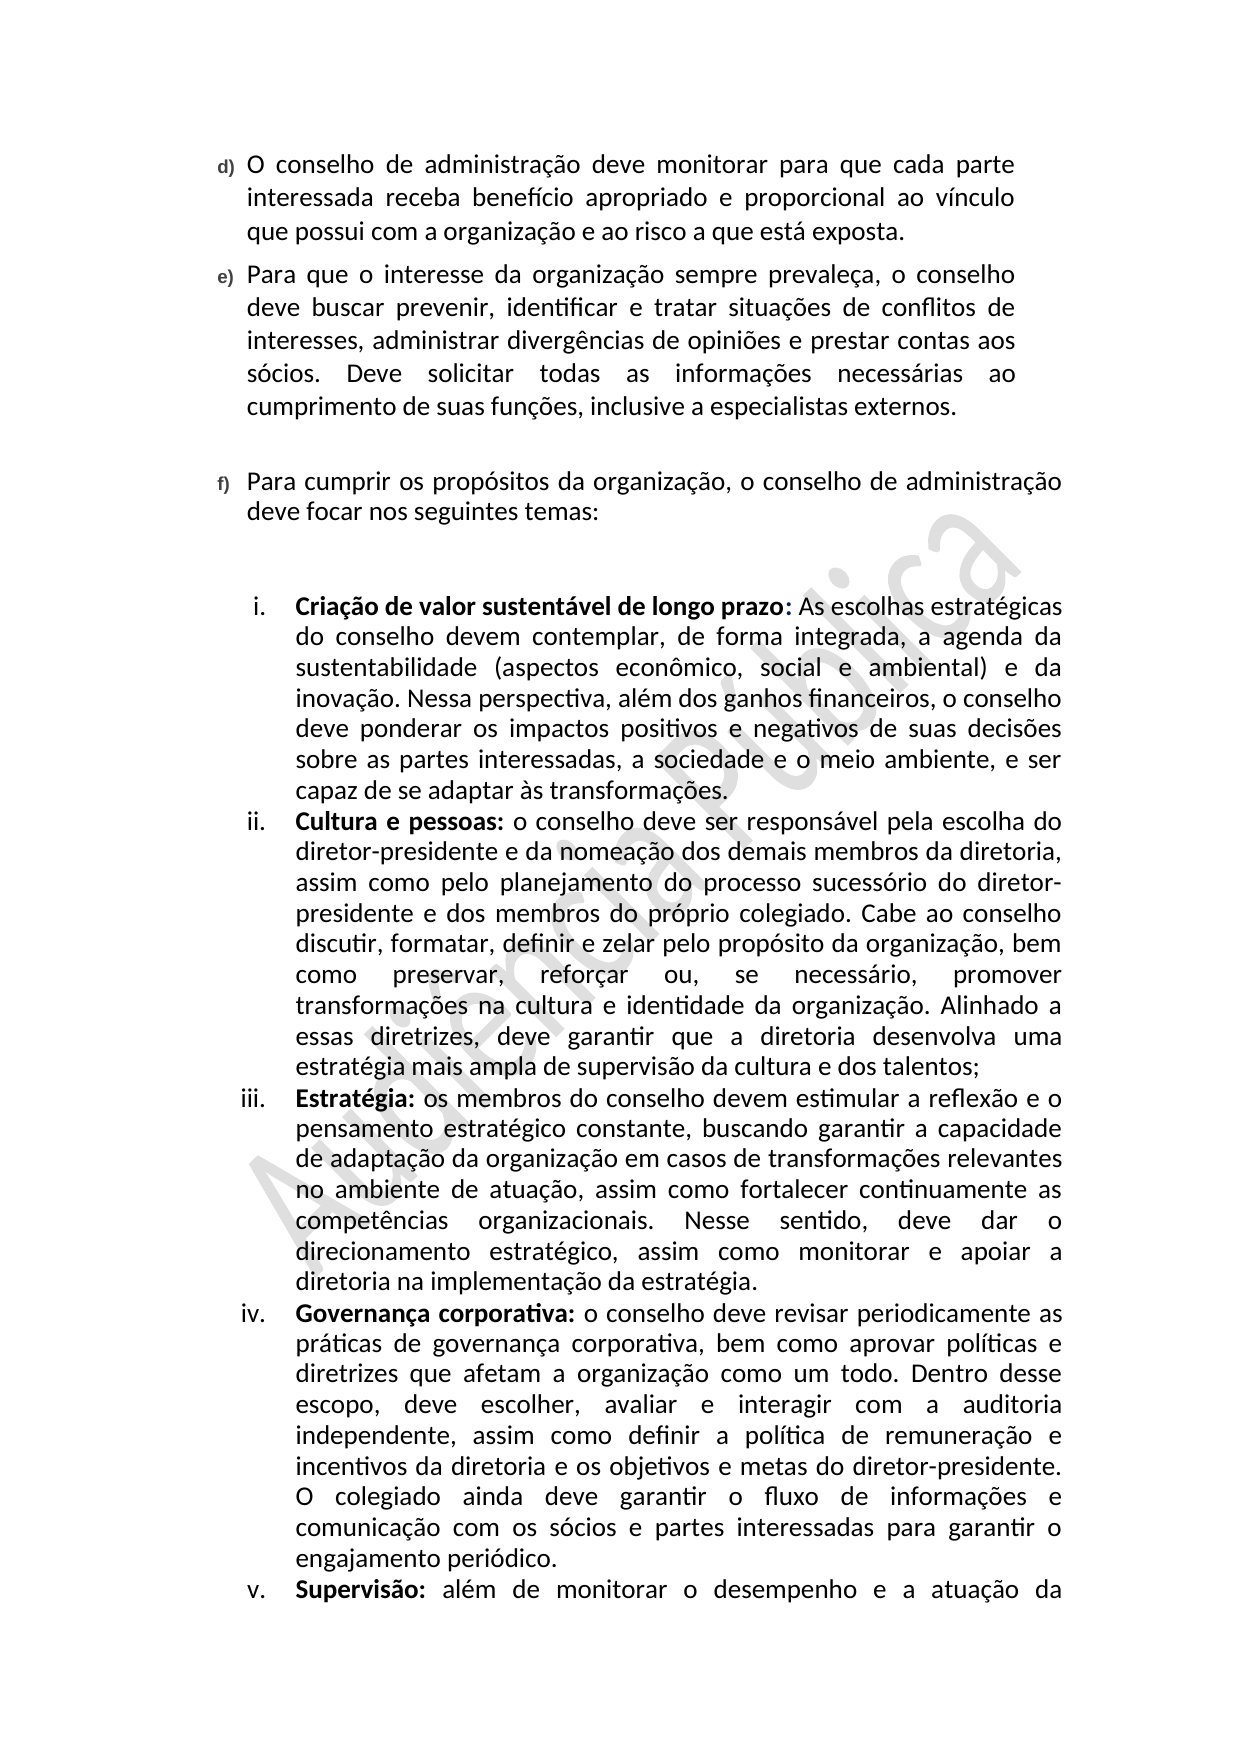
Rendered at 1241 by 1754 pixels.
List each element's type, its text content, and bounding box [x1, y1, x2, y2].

list O conselho de administração deve monitorar para que cada parte interessada receba benefício apropriado e proporcional ao vínculo que possui com a organização e ao risco a que está exposta. [217, 148, 1016, 247]
list Para cumprir os propósitos da organização, o conselho de administração deve focar nos seguintes temas: [217, 466, 1063, 527]
list Criação de valor sustentável de longo prazo: As escolhas estratégicas do conselho devem contemplar, de forma integrada, a agenda da sustentabilidade (aspectos econômico, social e ambiental) e da inovação. Nessa perspectiva, além dos ganhos financeiros, o conselho deve ponderar os impactos positivos e negativos de suas decisões sobre as partes interessadas, a sociedade e o meio ambiente, e ser capaz de se adaptar às transformações. [266, 591, 1063, 806]
list Estratégia: os membros do conselho devem estimular a reflexão e o pensamento estratégico constante, buscando garantir a capacidade de adaptação da organização em casos de transformações relevantes no ambiente de atuação, assim como fortalecer continuamente as competências organizacionais. Nesse sentido, deve dar o direcionamento estratégico, assim como monitorar e apoiar a diretoria na implementação da estratégia. [266, 1082, 1063, 1297]
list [266, 1574, 1063, 1604]
list Cultura e pessoas: o conselho deve ser responsável pela escolha do diretor-presidente e da nomeação dos demais membros da diretoria, assim como pelo planejamento do processo sucessório do diretor-presidente e dos membros do próprio colegiado. Cabe ao conselho discutir, formatar, definir e zelar pelo propósito da organização, bem como preservar, reforçar ou, se necessário, promover transformações na cultura e identidade da organização. Alinhado a essas diretrizes, deve garantir que a diretoria desenvolva uma estratégia mais ampla de supervisão da cultura e dos talentos; [266, 806, 1063, 1082]
list Para que o interesse da organização sempre prevaleça, o conselho deve buscar prevenir, identificar e tratar situações de conflitos de interesses, administrar divergências de opiniões e prestar contas aos sócios. Deve solicitar todas as informações necessárias ao cumprimento de suas funções, inclusive a especialistas externos. [217, 257, 1017, 422]
list Governança corporativa: o conselho deve revisar periodicamente as práticas de governança corporativa, bem como aprovar políticas e diretrizes que afetam a organização como um todo. Dentro desse escopo, deve escolher, avaliar e interagir com a auditoria independente, assim como definir a política de remuneração e incentivos da diretoria e os objetivos e metas do diretor-presidente. O colegiado ainda deve garantir o fluxo de informações e comunicação com os sócios e partes interessadas para garantir o engajamento periódico. [266, 1297, 1063, 1574]
